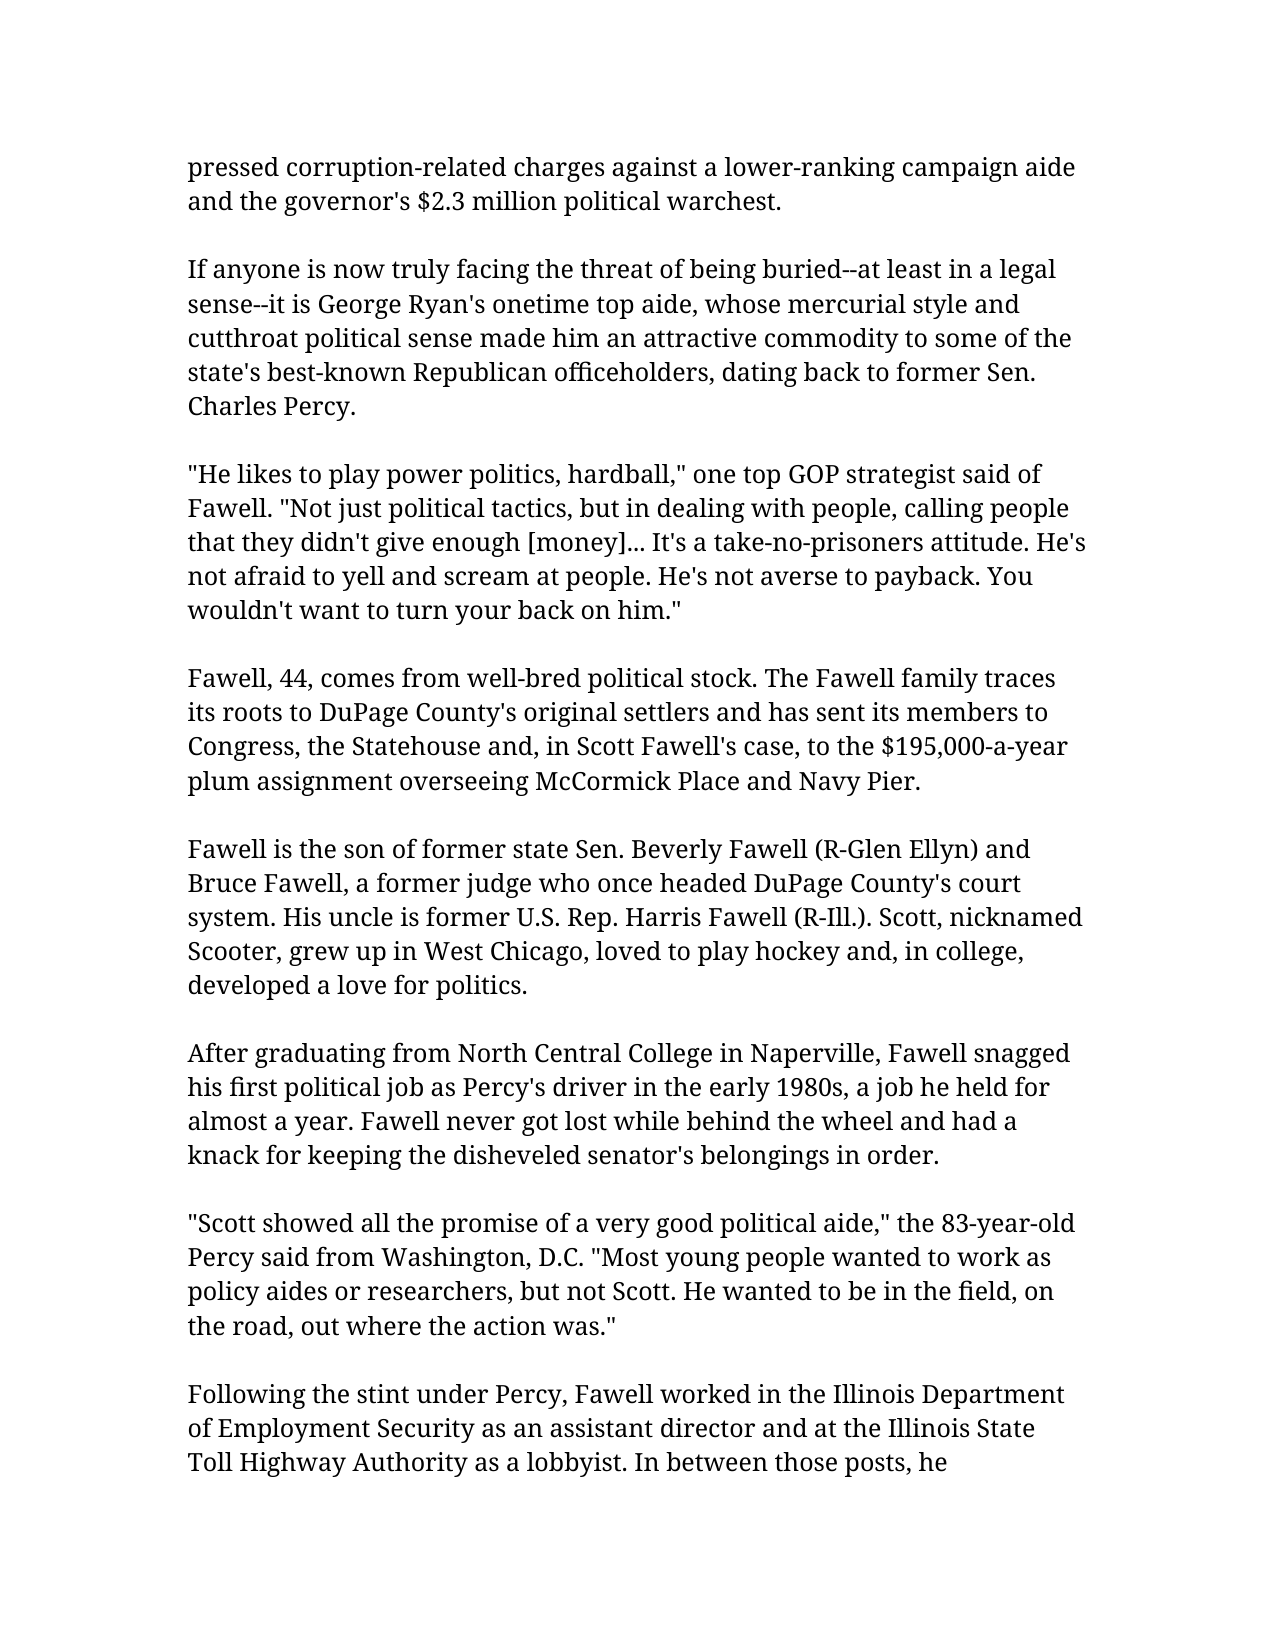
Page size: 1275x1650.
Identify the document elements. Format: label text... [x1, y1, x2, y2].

text Fawell is the son of former state Sen. Beverly Fawell (R-Glen Ellyn) and Bruce Fawell, a former judge who once headed DuPage County's court system. His uncle is former U.S. Rep. Harris Fawell (R-Ill.). Scott, nicknamed Scooter, grew up in West Chicago, loved to play hockey and, in college, developed a love for politics. [187, 831, 1087, 1002]
text If anyone is now truly facing the threat of being buried--at least in a legal sense--it is George Ryan's onetime top aide, whose mercurial style and cutthroat political sense made him an attractive commodity to some of the state's best-known Republican officeholders, dating back to former Sen. Charles Percy. [187, 252, 1087, 422]
text "Scott showed all the promise of a very good political aide," the 83-year-old Percy said from Washington, D.C. "Most young people wanted to work as policy aides or researchers, but not Scott. He wanted to be in the field, on the road, out where the action was." [187, 1206, 1087, 1342]
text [187, 1376, 1087, 1478]
text "He likes to play power politics, hardball," one top GOP strategist said of Fawell. "Not just political tactics, but in dealing with people, calling people that they didn't give enough [money]... It's a take-no-prisoners attitude. He's not afraid to yell and scream at people. He's not averse to payback. You wouldn't want to turn your back on him." [187, 457, 1087, 627]
text After graduating from North Central College in Naperville, Fawell snagged his first political job as Percy's driver in the early 1980s, a job he held for almost a year. Fawell never got lost while behind the wheel and had a knack for keeping the disheveled senator's belongings in order. [187, 1036, 1087, 1172]
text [187, 150, 1087, 218]
text Fawell, 44, comes from well-bred political stock. The Fawell family traces its roots to DuPage County's original settlers and has sent its members to Congress, the Statehouse and, in Scott Fawell's case, to the $195,000-a-year plum assignment overseeing McCormick Place and Navy Pier. [187, 661, 1087, 797]
